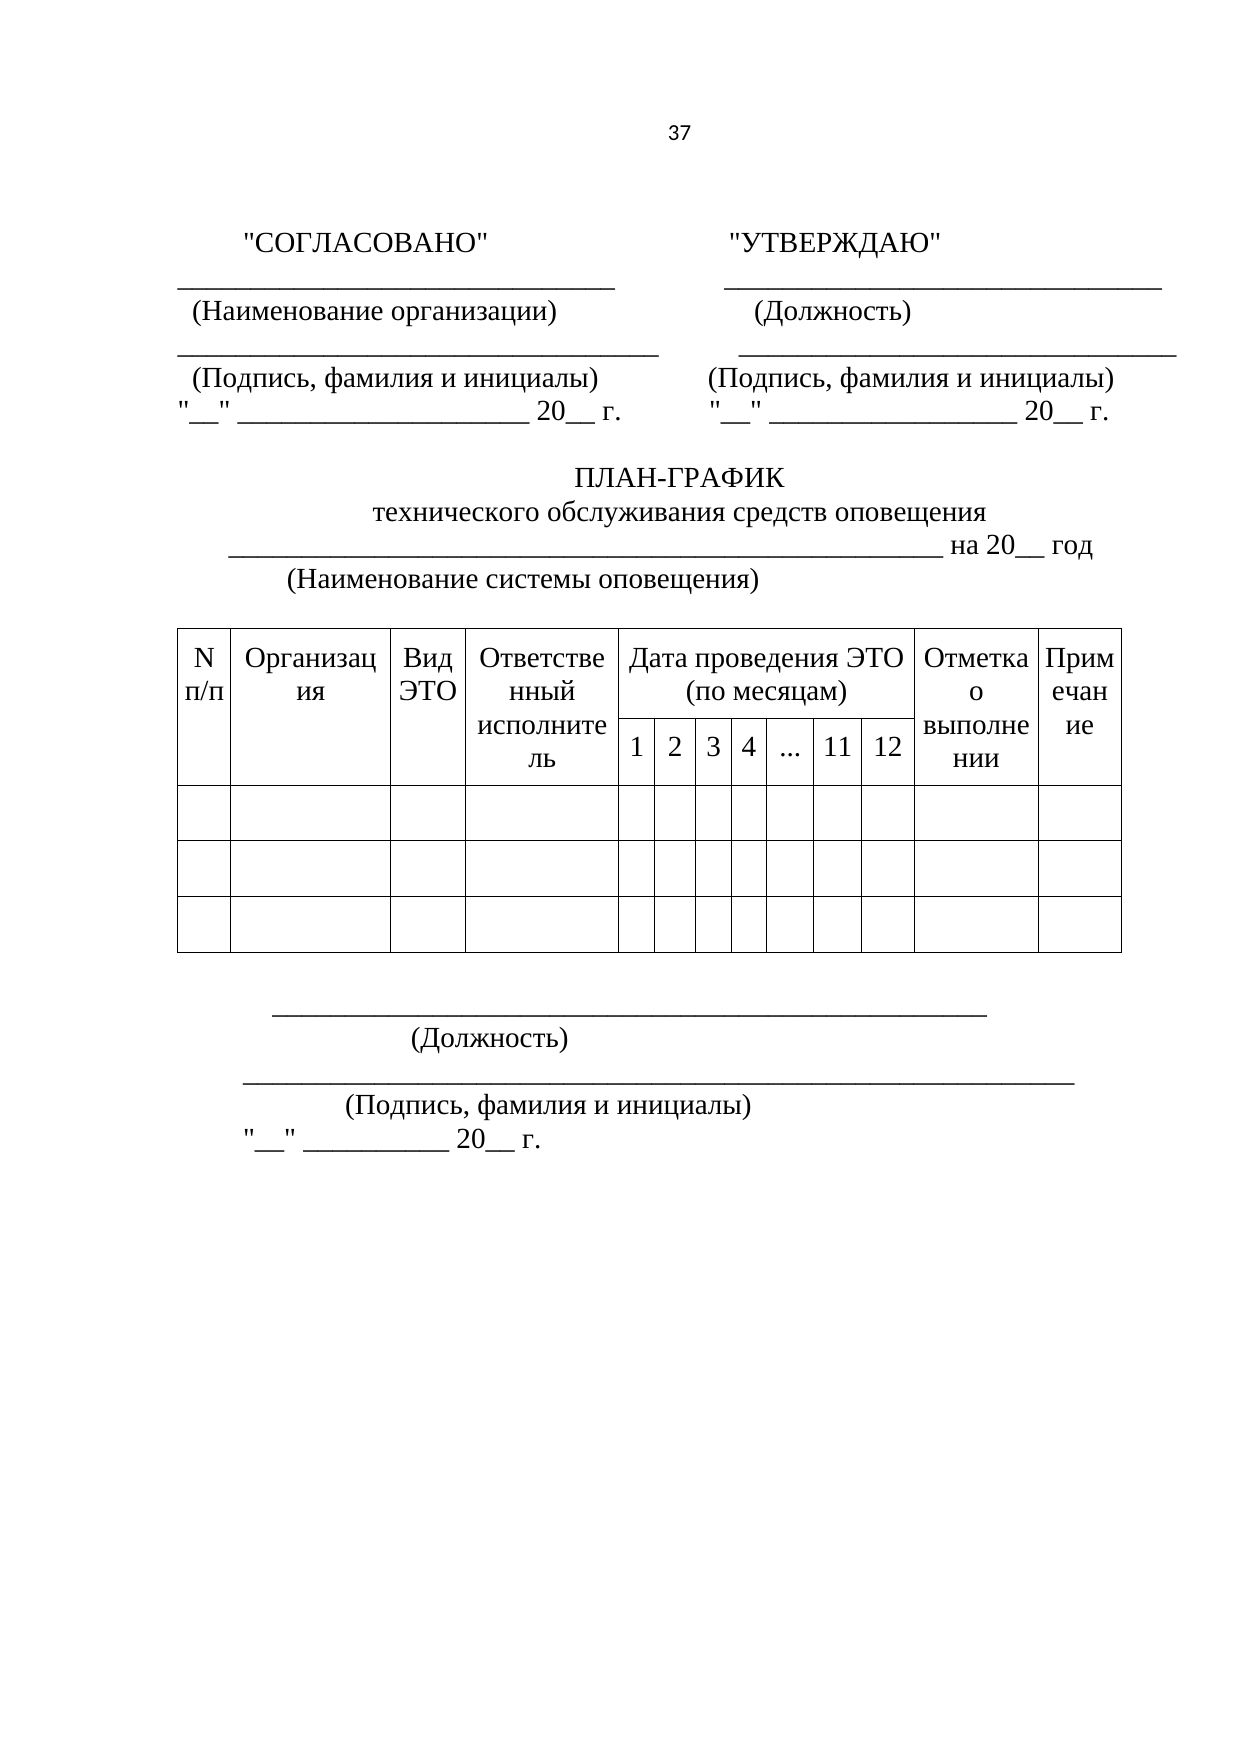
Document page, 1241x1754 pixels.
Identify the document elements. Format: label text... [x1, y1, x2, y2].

table_cell [1039, 786, 1121, 840]
table_cell [655, 897, 695, 952]
text (Подпись, фамилия и инициалы) [177, 1087, 1181, 1121]
table_cell [862, 786, 914, 840]
text "СОГЛАСОВАНО" "УТВЕРЖДАЮ" [177, 226, 1181, 259]
table_cell [732, 841, 766, 896]
table_cell [231, 786, 390, 840]
table_cell [915, 786, 1038, 840]
table_cell [231, 841, 390, 896]
table_cell [696, 897, 731, 952]
text _________________________________________________ на 20__ год [177, 527, 1181, 561]
table_header N п/п [178, 629, 230, 784]
table_cell [1039, 841, 1121, 896]
table_cell [696, 786, 731, 840]
table_cell [915, 897, 1038, 952]
table_cell [655, 786, 695, 840]
table_cell [178, 786, 230, 840]
table_cell [391, 841, 465, 896]
table_cell [619, 841, 654, 896]
table_cell [915, 841, 1038, 896]
table_cell [619, 897, 654, 952]
text "__" ____________________ 20__ г. "__" _________________ 20__ г. [177, 393, 1181, 427]
table_cell [767, 841, 813, 896]
table_cell [732, 897, 766, 952]
table_cell 2 [655, 719, 695, 784]
table_cell [231, 897, 390, 952]
text (Наименование организации) (Должность) [177, 293, 1181, 326]
table_header Ответственный исполнитель [466, 629, 618, 784]
text (Наименование системы оповещения) [177, 561, 1181, 594]
table_cell [655, 841, 695, 896]
text ______________________________ ______________________________ [177, 259, 1181, 293]
table_cell [391, 786, 465, 840]
table_cell [466, 841, 618, 896]
table_cell [696, 841, 731, 896]
text "__" __________ 20__ г. [177, 1121, 1181, 1154]
text _________________________________________________________ [177, 1054, 1181, 1087]
table_cell [466, 786, 618, 840]
table_cell 1 [619, 719, 654, 784]
table_cell [1039, 897, 1121, 952]
text (Подпись, фамилия и инициалы) (Подпись, фамилия и инициалы) [177, 360, 1181, 393]
table_cell [814, 841, 861, 896]
table_header Примечание [1039, 629, 1121, 784]
text _________________________________________________ [177, 987, 1181, 1020]
table_header Вид ЭТО [391, 629, 465, 784]
table_header Дата проведения ЭТО (по месяцам) [619, 629, 914, 717]
table_cell [862, 841, 914, 896]
table_cell [767, 897, 813, 952]
table_cell ... [767, 719, 813, 784]
table_cell 4 [732, 719, 766, 784]
table_cell [178, 841, 230, 896]
text (Должность) [177, 1020, 1181, 1054]
table_cell [862, 897, 914, 952]
table_header Отметка о выполнении [915, 629, 1038, 784]
table_cell 11 [814, 719, 861, 784]
table_cell [814, 786, 861, 840]
text ПЛАН-ГРАФИК [177, 460, 1181, 494]
table_cell [767, 786, 813, 840]
text _________________________________ ______________________________ [177, 326, 1181, 360]
table_cell [619, 786, 654, 840]
table_cell [814, 897, 861, 952]
table_cell [732, 786, 766, 840]
table_cell 12 [862, 719, 914, 784]
table_cell 3 [696, 719, 731, 784]
table_header Организация [231, 629, 390, 784]
table_cell [391, 897, 465, 952]
table_cell [466, 897, 618, 952]
table_cell [178, 897, 230, 952]
text технического обслуживания средств оповещения [177, 494, 1181, 527]
